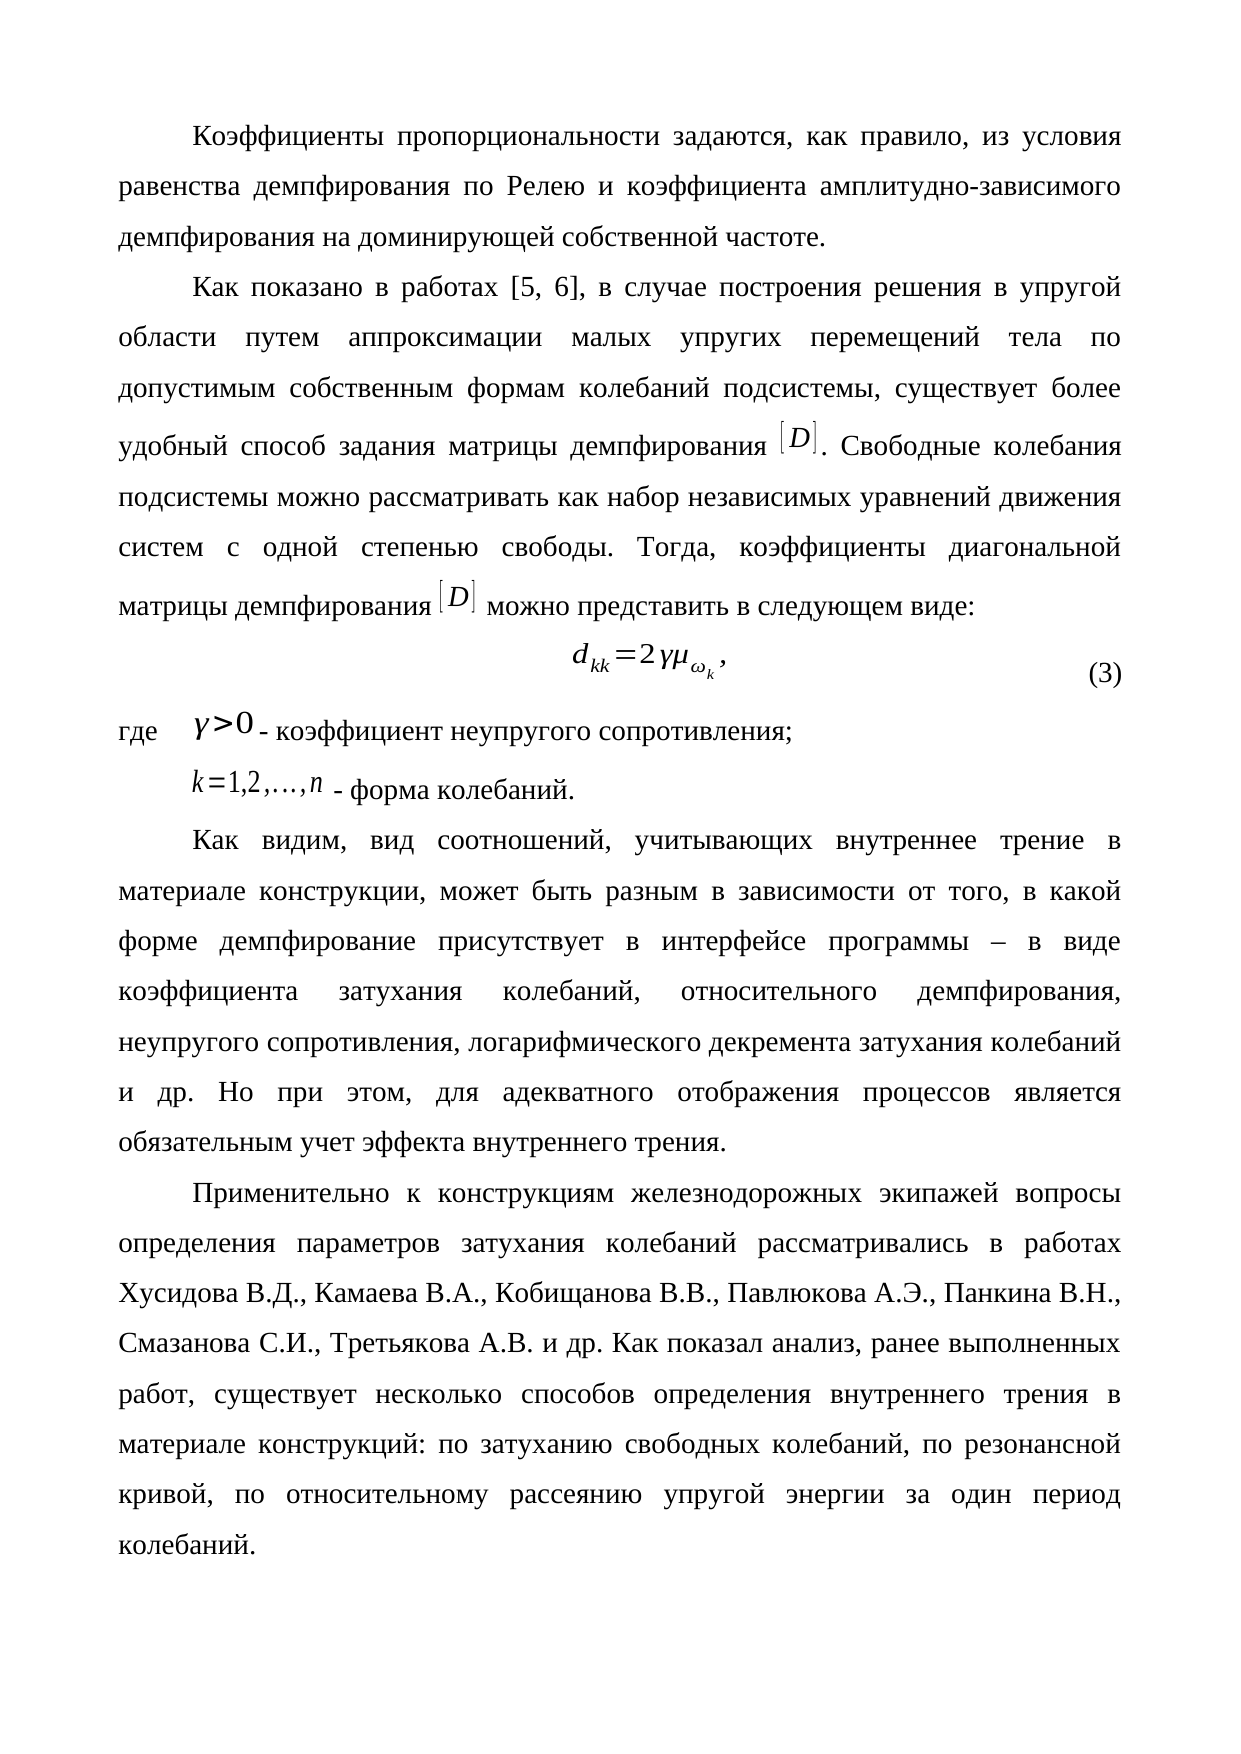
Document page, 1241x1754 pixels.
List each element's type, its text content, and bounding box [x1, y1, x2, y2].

text - форма колебаний. [118, 764, 1122, 806]
text (3) [118, 638, 1122, 688]
text Как видим, вид соотношений, учитывающих внутреннее трение в материале конструкции, может быть разным в зависимости от того, в какой форме демпфирование присутствует в интерфейсе программы – в виде коэффициента затухания колебаний, относительного демпфирования, неупругого сопротивления, логарифмического декремента затухания колебаний и др. Но при этом, для адекватного отображения процессов является обязательным учет эффекта внутреннего трения. [118, 822, 1122, 1158]
text Коэффициенты пропорциональности задаются, как правило, из условия равенства демпфирования по Релею и коэффициента амплитудно-зависимого демпфирования на доминирующей собственной частоте. [118, 118, 1122, 252]
text где - коэффициент неупругого сопротивления; [118, 705, 1122, 747]
text Как показано в работах [5, 6], в случае построения решения в упругой области путем аппроксимации малых упругих перемещений тела по допустимым собственным формам колебаний подсистемы, существует более удобный способ задания матрицы демпфирования . Свободные колебания подсистемы можно рассматривать как набор независимых уравнений движения систем с одной степенью свободы. Тогда, коэффициенты диагональной матрицы демпфирования можно представить в следующем виде: [118, 269, 1122, 621]
text Применительно к конструкциям железнодорожных экипажей вопросы определения параметров затухания колебаний рассматривались в работах Хусидова В.Д., Камаева В.А., Кобищанова В.В., Павлюкова А.Э., Панкина В.Н., Смазанова С.И., Третьякова А.В. и др. Как показал анализ, ранее выполненных работ, существует несколько способов определения внутреннего трения в материале конструкций: по затуханию свободных колебаний, по резонансной кривой, по относительному рассеянию упругой энергии за один период колебаний. [118, 1175, 1122, 1560]
